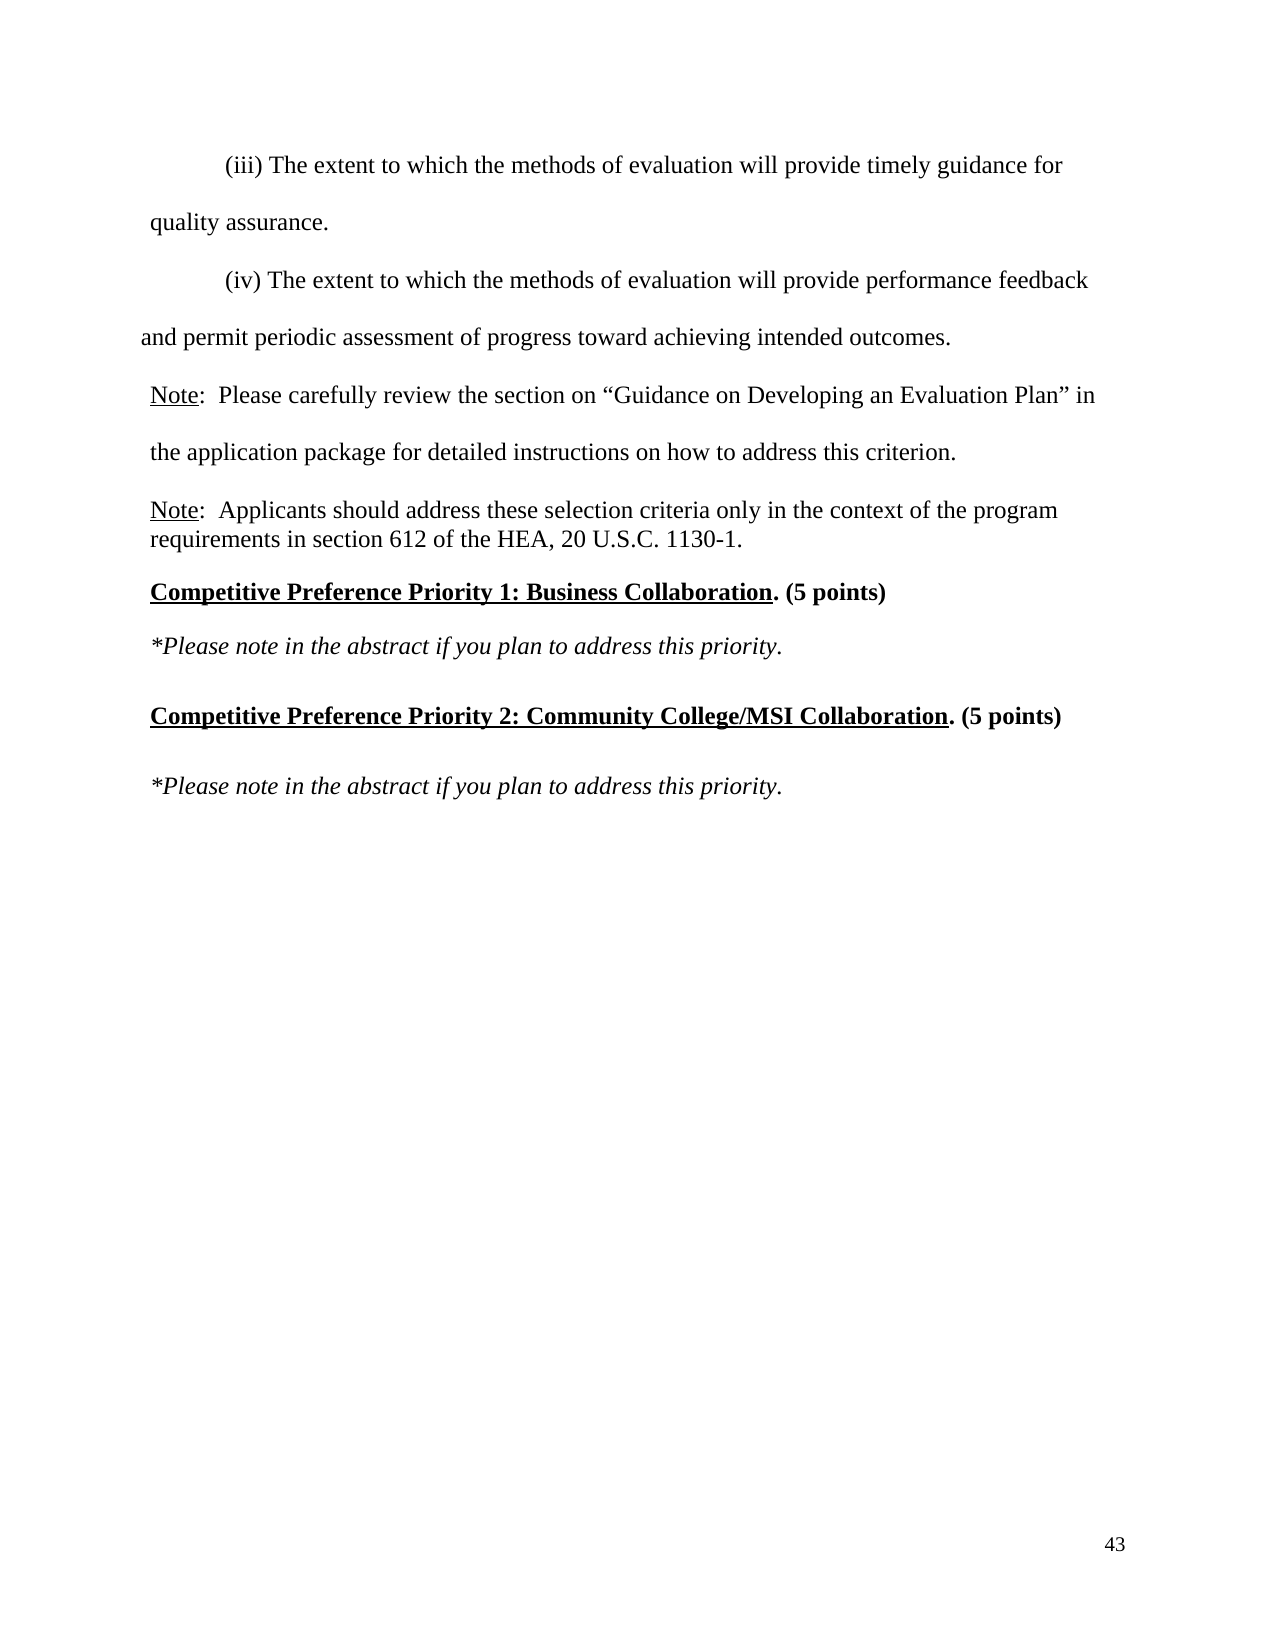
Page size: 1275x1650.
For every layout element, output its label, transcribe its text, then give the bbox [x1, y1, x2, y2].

text Competitive Preference Priority 2: Community College/MSI Collaboration. (5 points) [150, 701, 1125, 730]
text *Please note in the abstract if you plan to address this priority. [150, 631, 1125, 660]
text Note: Please carefully review the section on “Guidance on Developing an Evaluation Plan” in the application package for detailed instructions on how to address this criterion. [150, 380, 1125, 466]
text *Please note in the abstract if you plan to address this priority. [150, 771, 1125, 800]
text Competitive Preference Priority 1: Business Collaboration. (5 points) [150, 577, 1125, 606]
text (iii) The extent to which the methods of evaluation will provide timely guidance for quality assurance. [150, 150, 1125, 236]
subtitle (iv) The extent to which the methods of evaluation will provide performance feedback and permit periodic assessment of progress toward achieving intended outcomes. [141, 265, 1125, 351]
text Note: Applicants should address these selection criteria only in the context of the program requirements in section 612 of the HEA, 20 U.S.C. 1130-1. [150, 495, 1125, 552]
